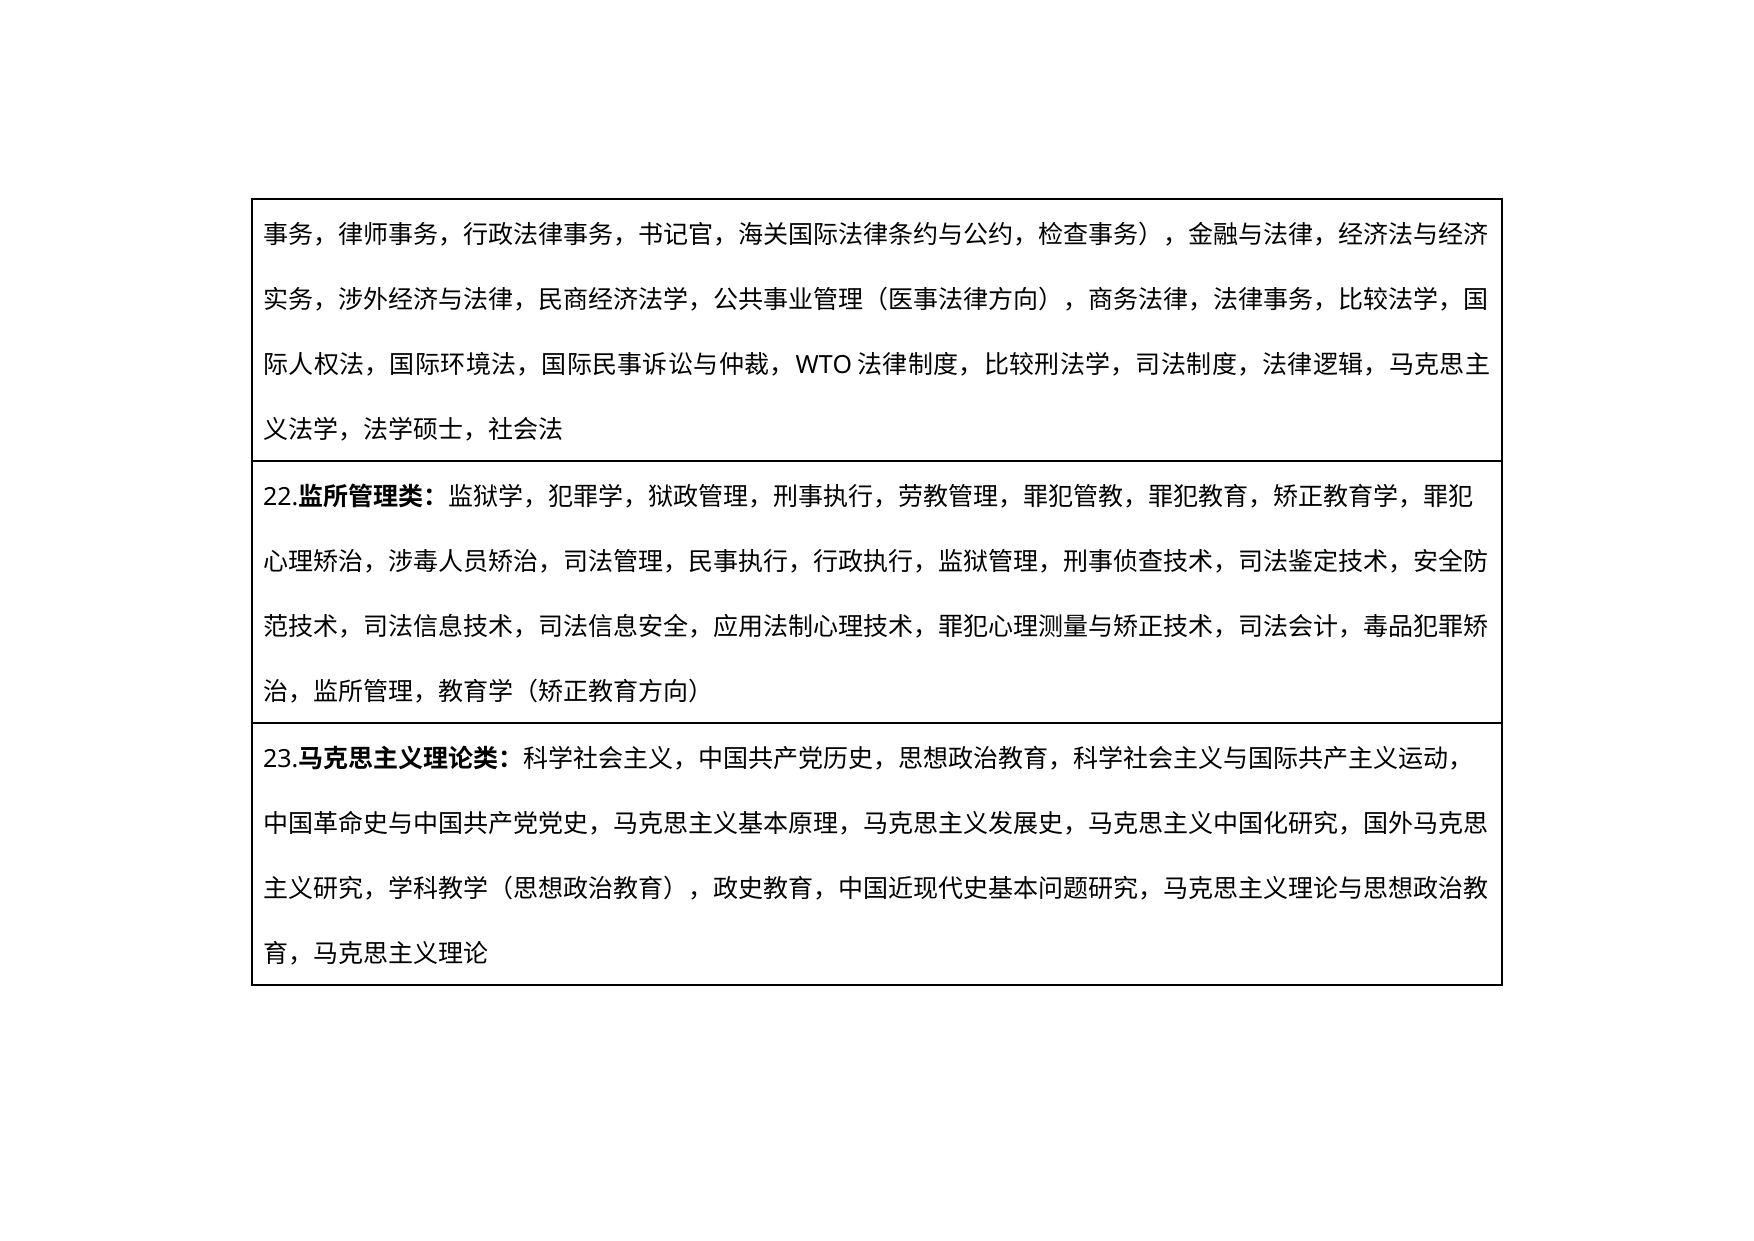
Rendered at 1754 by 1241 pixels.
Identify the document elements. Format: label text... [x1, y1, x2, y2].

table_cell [253, 200, 1501, 460]
table_cell 22.监所管理类：监狱学，犯罪学，狱政管理，刑事执行，劳教管理，罪犯管教，罪犯教育，矫正教育学，罪犯心理矫治，涉毒人员矫治，司法管理，民事执行，行政执行，监狱管理，刑事侦查技术，司法鉴定技术，安全防范技术，司法信息技术，司法信息安全，应用法制心理技术，罪犯心理测量与矫正技术，司法会计，毒品犯罪矫治，监所管理，教育学（矫正教育方向） [253, 462, 1501, 722]
table_cell 23.马克思主义理论类：科学社会主义，中国共产党历史，思想政治教育，科学社会主义与国际共产主义运动，中国革命史与中国共产党党史，马克思主义基本原理，马克思主义发展史，马克思主义中国化研究，国外马克思主义研究，学科教学（思想政治教育），政史教育，中国近现代史基本问题研究，马克思主义理论与思想政治教育，马克思主义理论 [253, 724, 1501, 984]
